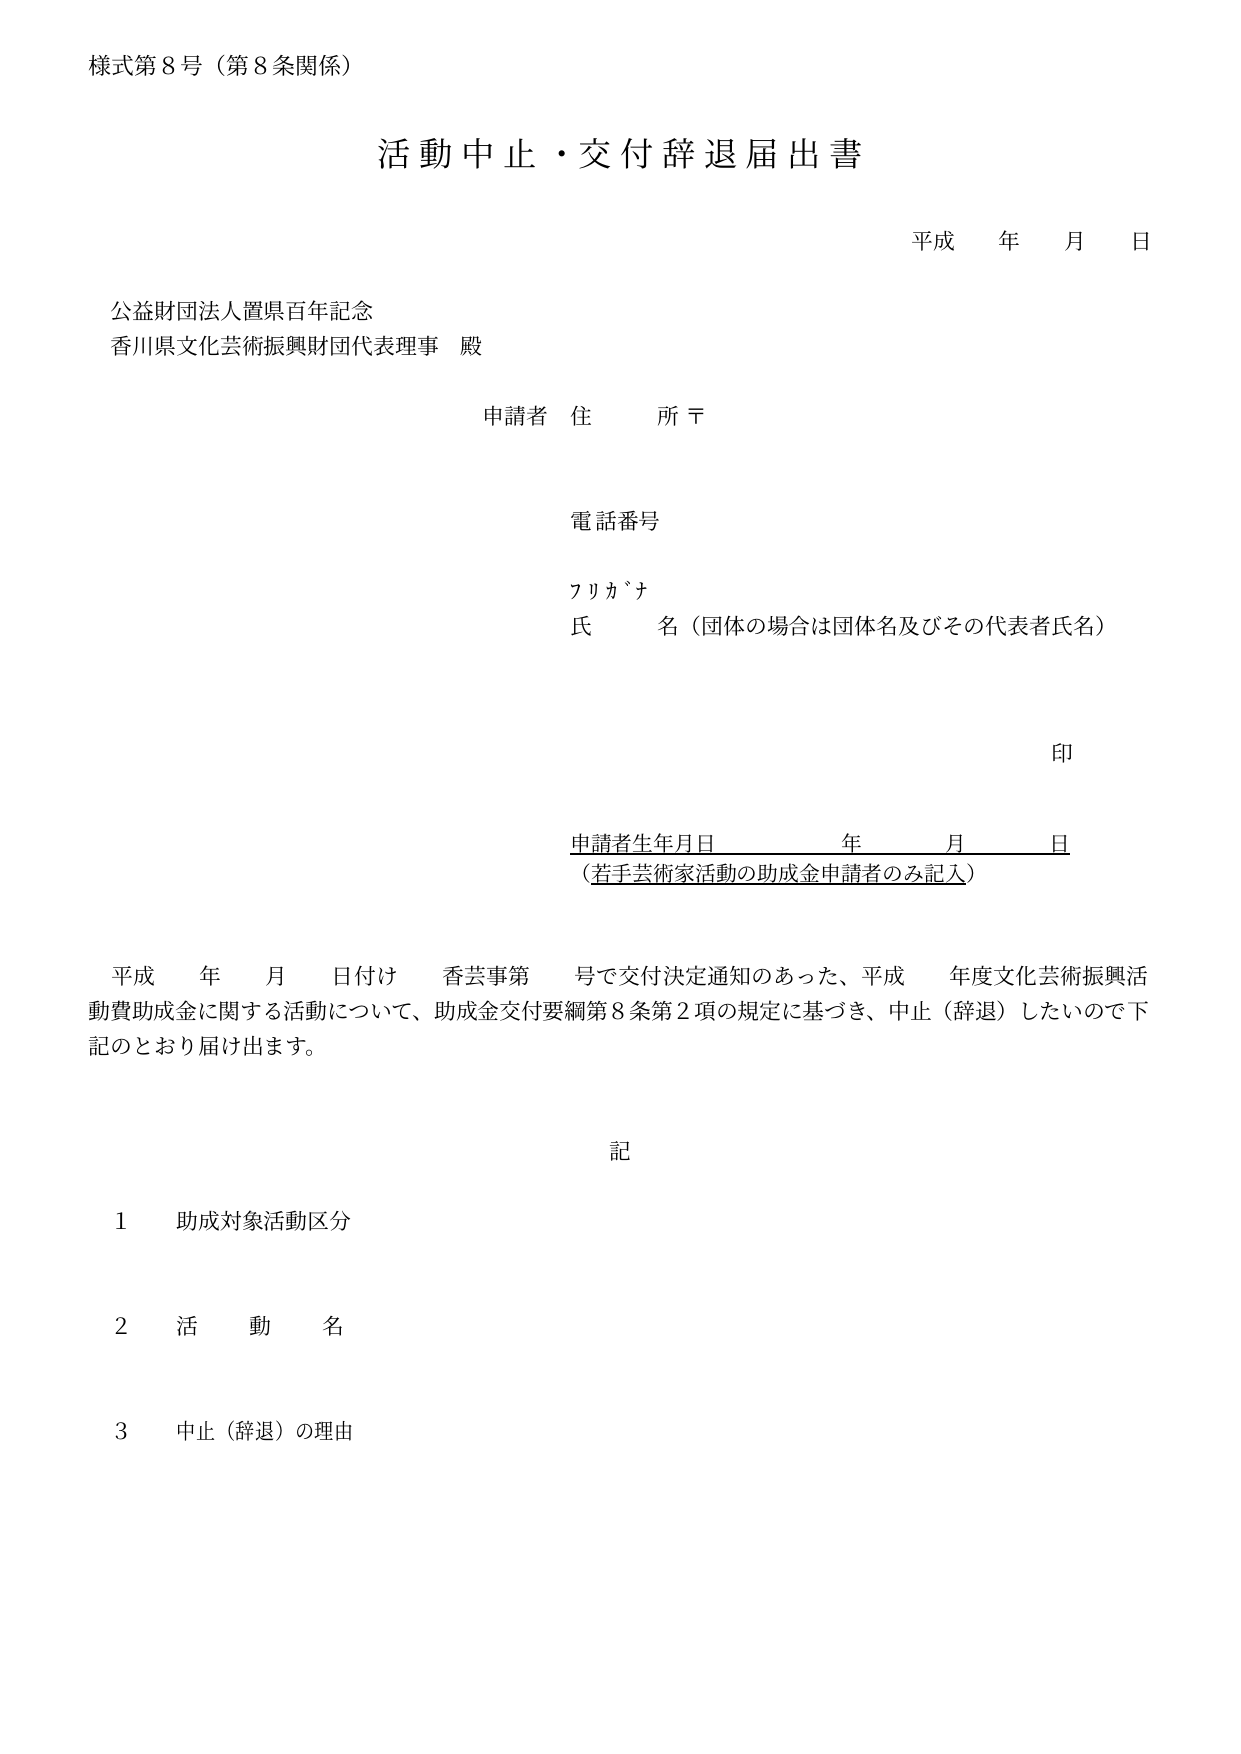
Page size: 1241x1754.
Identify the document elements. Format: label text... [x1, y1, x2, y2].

text １ 助成対象活動区分 [111, 1202, 1152, 1237]
text 申請者 住 所 〒 [482, 397, 1152, 432]
text 公益財団法人置県百年記念 [111, 292, 1152, 327]
text 様式第８号（第８条関係） [89, 47, 1152, 82]
text 印 [1051, 737, 1152, 768]
text 活 動 中 止 ・交 付 辞 退 届 出 書 [89, 117, 1152, 187]
text 電話番号 [570, 502, 1152, 537]
text 香川県文化芸術振興財団代表理事 殿 [111, 327, 1152, 362]
text 記 [89, 1132, 1152, 1167]
text ２ 活 動 名 [111, 1307, 1152, 1342]
text 平成 年 月 日 [89, 222, 1152, 257]
text ﾌ ﾘ ｶ ﾞﾅ [570, 572, 1152, 607]
text （若手芸術家活動の助成金申請者のみ記入） [570, 858, 1152, 887]
text ３ 中止（辞退）の理由 [111, 1412, 1152, 1447]
text 氏 名（団体の場合は団体名及びその代表者氏名） [570, 607, 1152, 642]
text 申請者生年月日 年 月 日 [570, 828, 1152, 858]
text 平成 年 月 日付け 香芸事第 号で交付決定通知のあった、平成 年度文化芸術振興活動費助成金に関する活動について、助成金交付要綱第８条第２項の規定に基づき、中止（辞退）したいので下記のとおり届け出ます。 [89, 957, 1152, 1062]
